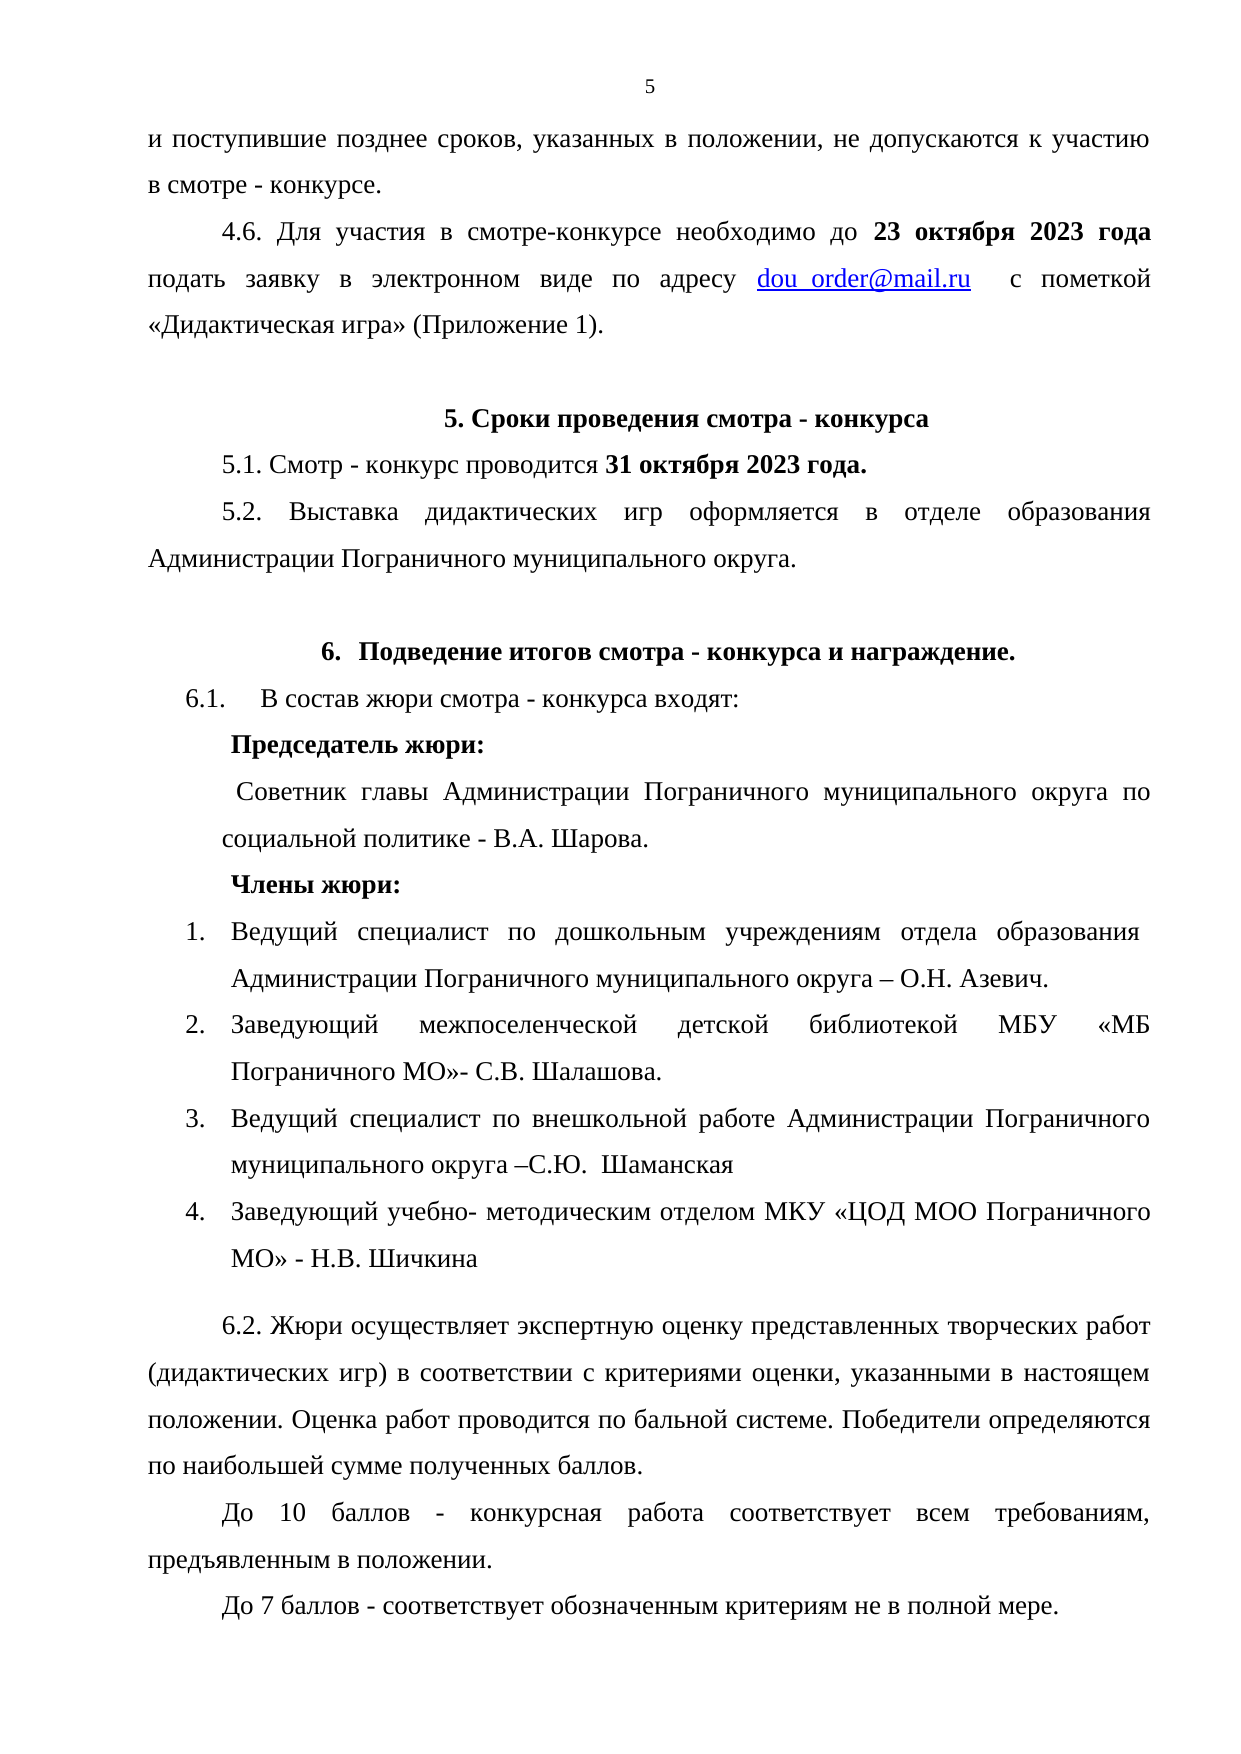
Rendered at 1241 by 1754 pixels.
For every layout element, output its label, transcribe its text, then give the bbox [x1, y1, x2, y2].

list Ведущий специалист по дошкольным учреждениям отдела образования Администрации Пограничного муниципального округа – О.Н. Азевич. [185, 915, 1141, 993]
text 6.2. Жюри осуществляет экспертную оценку представленных творческих работ (дидактических игр) в соответствии с критериями оценки, указанными в настоящем положении. Оценка работ проводится по бальной системе. Победители определяются по наибольшей сумме полученных баллов. [148, 1309, 1152, 1481]
text До 10 баллов - конкурсная работа соответствует всем требованиям, предъявленным в положении. [148, 1496, 1152, 1574]
list Подведение итогов смотра - конкурса и награждение. [185, 635, 1152, 666]
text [148, 122, 1152, 200]
list Ведущий специалист по внешкольной работе Администрации Пограничного муниципального округа –С.Ю. Шаманская [185, 1102, 1152, 1180]
text Советник главы Администрации Пограничного муниципального округа по социальной политике - В.А. Шарова. [222, 775, 1152, 853]
text 5. Сроки проведения смотра - конкурса [148, 402, 1152, 433]
text Председатель жюри: [231, 729, 1152, 760]
list В состав жюри смотра - конкурса входят: [185, 682, 1152, 713]
text До 7 баллов - соответствует обозначенным критериям не в полной мере. [148, 1589, 1152, 1621]
list Заведующий межпоселенческой детской библиотекой МБУ «МБ Пограничного МО»- С.В. Шалашова. [185, 1009, 1152, 1086]
list Заведующий учебно- методическим отделом МКУ «ЦОД МОО Пограничного МО» - Н.В. Шичкина [185, 1195, 1152, 1273]
text 5.2. Выставка дидактических игр оформляется в отделе образования Администрации Пограничного муниципального округа. [148, 495, 1152, 573]
text Члены жюри: [231, 869, 1152, 900]
text 4.6. Для участия в смотре-конкурсе необходимо до 23 октября 2023 года подать заявку в электронном виде по адресу dou_order@mail.ru с пометкой «Дидактическая игра» (Приложение 1). [148, 215, 1152, 340]
text 5.1. Смотр - конкурс проводится 31 октября 2023 года. [148, 449, 1152, 480]
